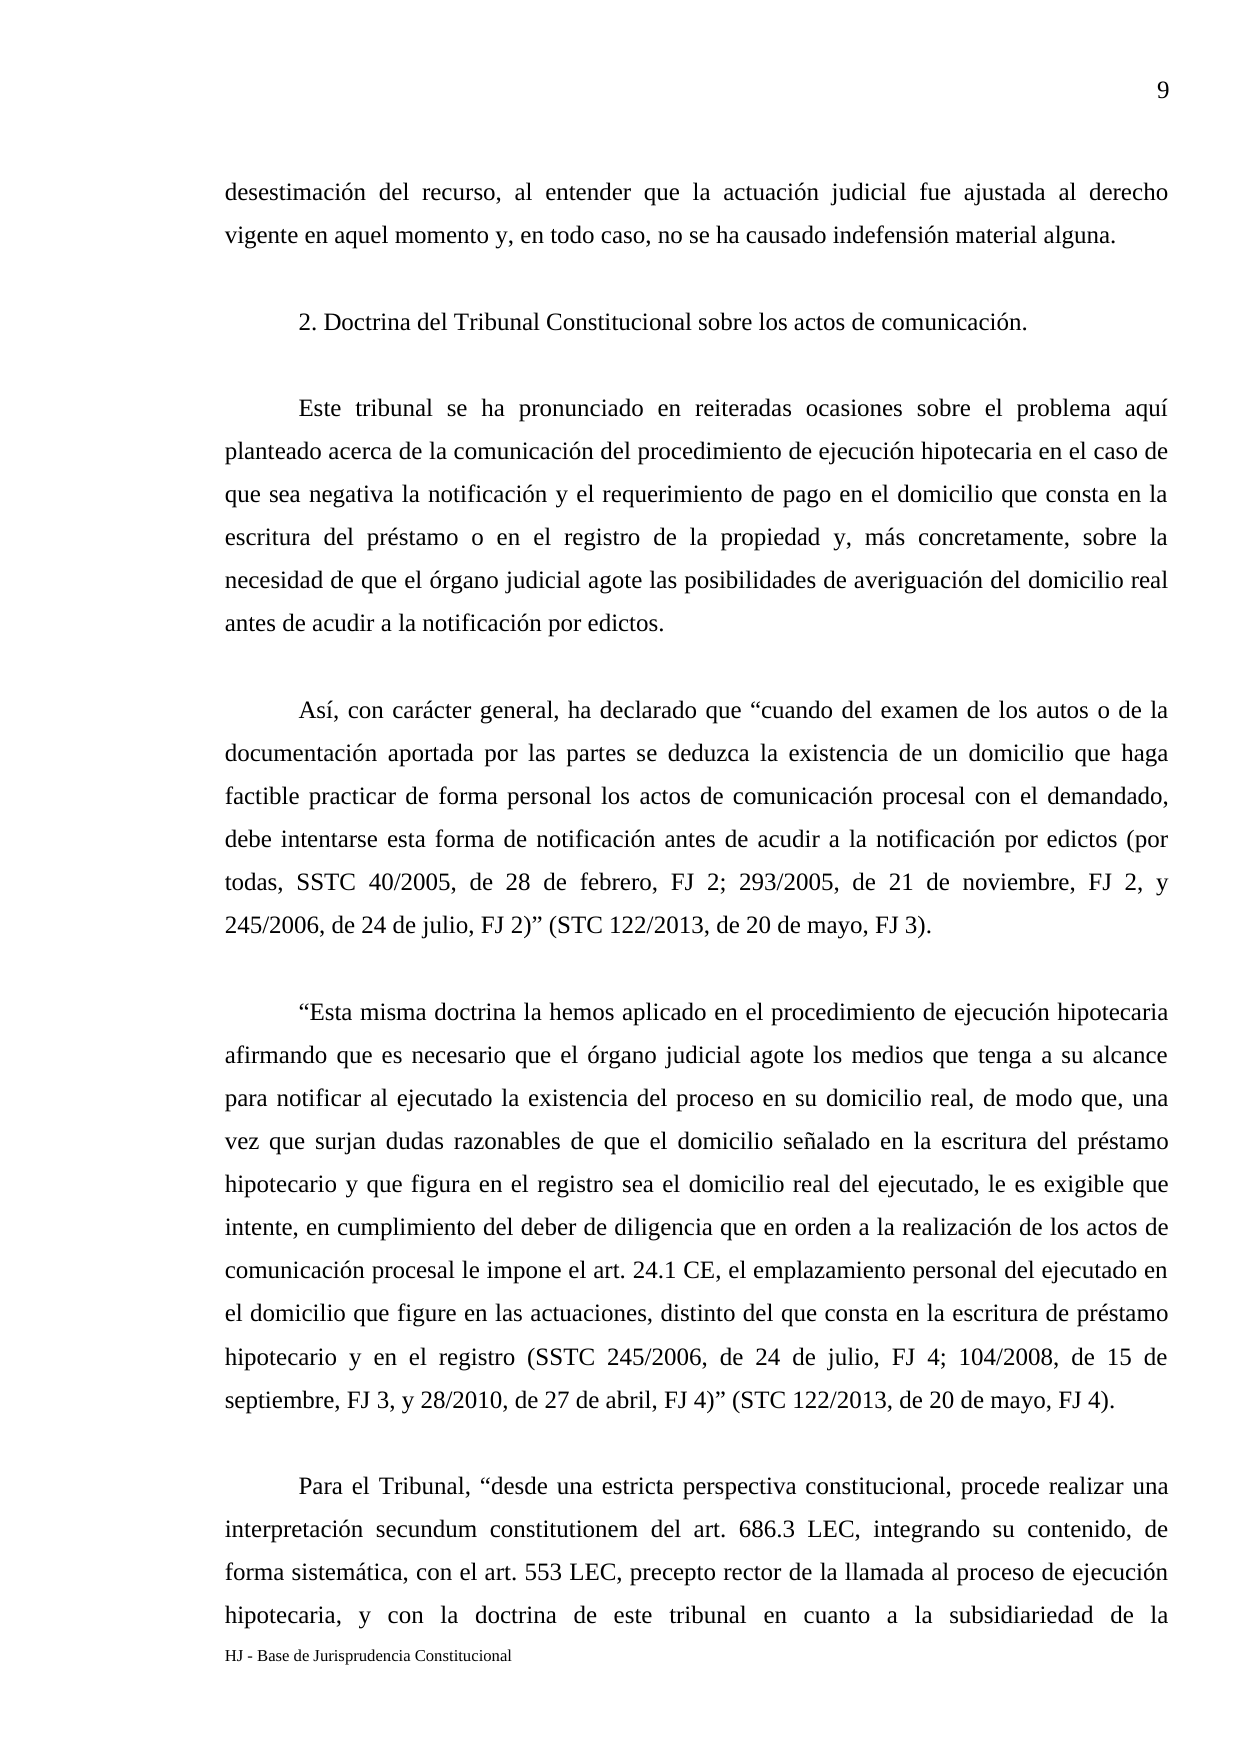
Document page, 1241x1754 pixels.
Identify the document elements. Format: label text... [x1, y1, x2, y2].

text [224, 177, 1169, 249]
text “Esta misma doctrina la hemos aplicado en el procedimiento de ejecución hipotecaria afirmando que es necesario que el órgano judicial agote los medios que tenga a su alcance para notificar al ejecutado la existencia del proceso en su domicilio real, de modo que, una vez que surjan dudas razonables de que el domicilio señalado en la escritura del préstamo hipotecario y que figura en el registro sea el domicilio real del ejecutado, le es exigible que intente, en cumplimiento del deber de diligencia que en orden a la realización de los actos de comunicación procesal le impone el art. 24.1 CE, el emplazamiento personal del ejecutado en el domicilio que figure en las actuaciones, distinto del que consta en la escritura de préstamo hipotecario y en el registro (SSTC 245/2006, de 24 de julio, FJ 4; 104/2008, de 15 de septiembre, FJ 3, y 28/2010, de 27 de abril, FJ 4)” (STC 122/2013, de 20 de mayo, FJ 4). [224, 997, 1169, 1413]
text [224, 1471, 1169, 1629]
text Así, con carácter general, ha declarado que “cuando del examen de los autos o de la documentación aportada por las partes se deduzca la existencia de un domicilio que haga factible practicar de forma personal los actos de comunicación procesal con el demandado, debe intentarse esta forma de notificación antes de acudir a la notificación por edictos (por todas, SSTC 40/2005, de 28 de febrero, FJ 2; 293/2005, de 21 de noviembre, FJ 2, y 245/2006, de 24 de julio, FJ 2)” (STC 122/2013, de 20 de mayo, FJ 3). [224, 695, 1169, 939]
text Este tribunal se ha pronunciado en reiteradas ocasiones sobre el problema aquí planteado acerca de la comunicación del procedimiento de ejecución hipotecaria en el caso de que sea negativa la notificación y el requerimiento de pago en el domicilio que consta en la escritura del préstamo o en el registro de la propiedad y, más concretamente, sobre la necesidad de que el órgano judicial agote las posibilidades de averiguación del domicilio real antes de acudir a la notificación por edictos. [224, 393, 1169, 637]
text 2. Doctrina del Tribunal Constitucional sobre los actos de comunicación. [224, 307, 1169, 335]
